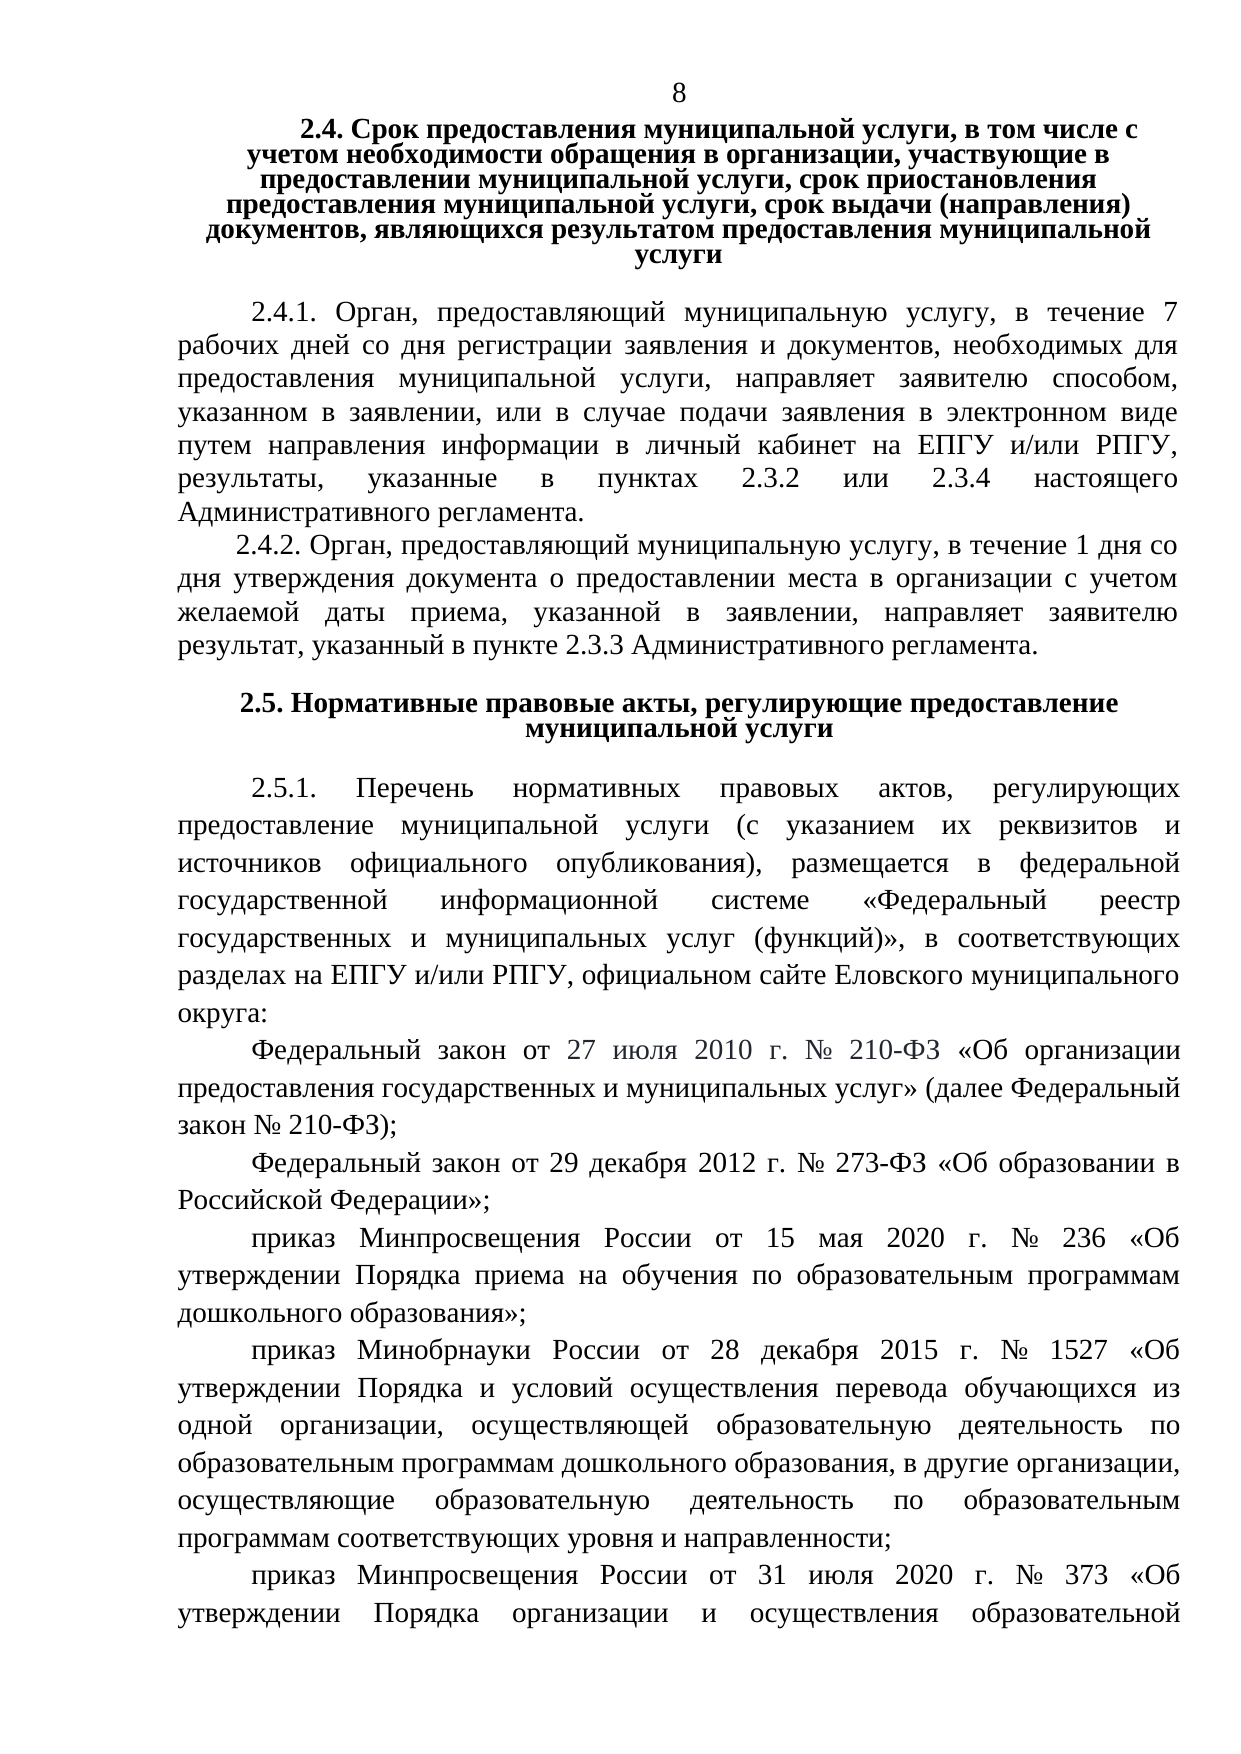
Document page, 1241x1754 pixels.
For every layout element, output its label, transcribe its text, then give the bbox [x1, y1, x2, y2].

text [177, 1554, 1181, 1629]
text Федеральный закон от 29 декабря 2012 г. № 273-ФЗ «Об образовании в Российской Федерации»; [177, 1142, 1181, 1217]
text 2.4.2. Орган, предоставляющий муниципальную услугу, в течение 1 дня со дня утверждения документа о предоставлении места в организации с учетом желаемой даты приема, указанной в заявлении, направляет заявителю результат, указанный в пункте 2.3.3 Административного регламента. [177, 528, 1179, 661]
text 2.5. Нормативные правовые акты, регулирующие предоставление муниципальной услуги [177, 692, 1181, 742]
text 2.4.1. Орган, предоставляющий муниципальную услугу, в течение 7 рабочих дней со дня регистрации заявления и документов, необходимых для предоставления муниципальной услуги, направляет заявителю способом, указанном в заявлении, или в случае подачи заявления в электронном виде путем направления информации в личный кабинет на ЕПГУ и/или РПГУ, результаты, указанные в пунктах 2.3.2 или 2.3.4 настоящего Административного регламента. [177, 294, 1179, 528]
text приказ Минпросвещения России от 15 мая 2020 г. № 236 «Об утверждении Порядка приема на обучения по образовательным программам дошкольного образования»; [177, 1217, 1181, 1329]
text Федеральный закон от 27 июля 2010 г. № 210-ФЗ «Об организации предоставления государственных и муниципальных услуг» (далее Федеральный закон № 210-ФЗ); [177, 1029, 1181, 1142]
text приказ Минобрнауки России от 28 декабря 2015 г. № 1527 «Об утверждении Порядка и условий осуществления перевода обучающихся из одной организации, осуществляющей образовательную деятельность по образовательным программам дошкольного образования, в другие организации, осуществляющие образовательную деятельность по образовательным программам соответствующих уровня и направленности; [177, 1329, 1181, 1554]
text 2.4. Срок предоставления муниципальной услуги, в том числе с учетом необходимости обращения в организации, участвующие в предоставлении муниципальной услуги, срок приостановления предоставления муниципальной услуги, срок выдачи (направления) документов, являющихся результатом предоставления муниципальной услуги [192, 118, 1164, 268]
text 2.5.1. Перечень нормативных правовых актов, регулирующих предоставление муниципальной услуги (с указанием их реквизитов и источников официального опубликования), размещается в федеральной государственной информационной системе «Федеральный реестр государственных и муниципальных услуг (функций)», в соответствующих разделах на ЕПГУ и/или РПГУ, официальном сайте Еловского муниципального округа: [177, 767, 1181, 1029]
